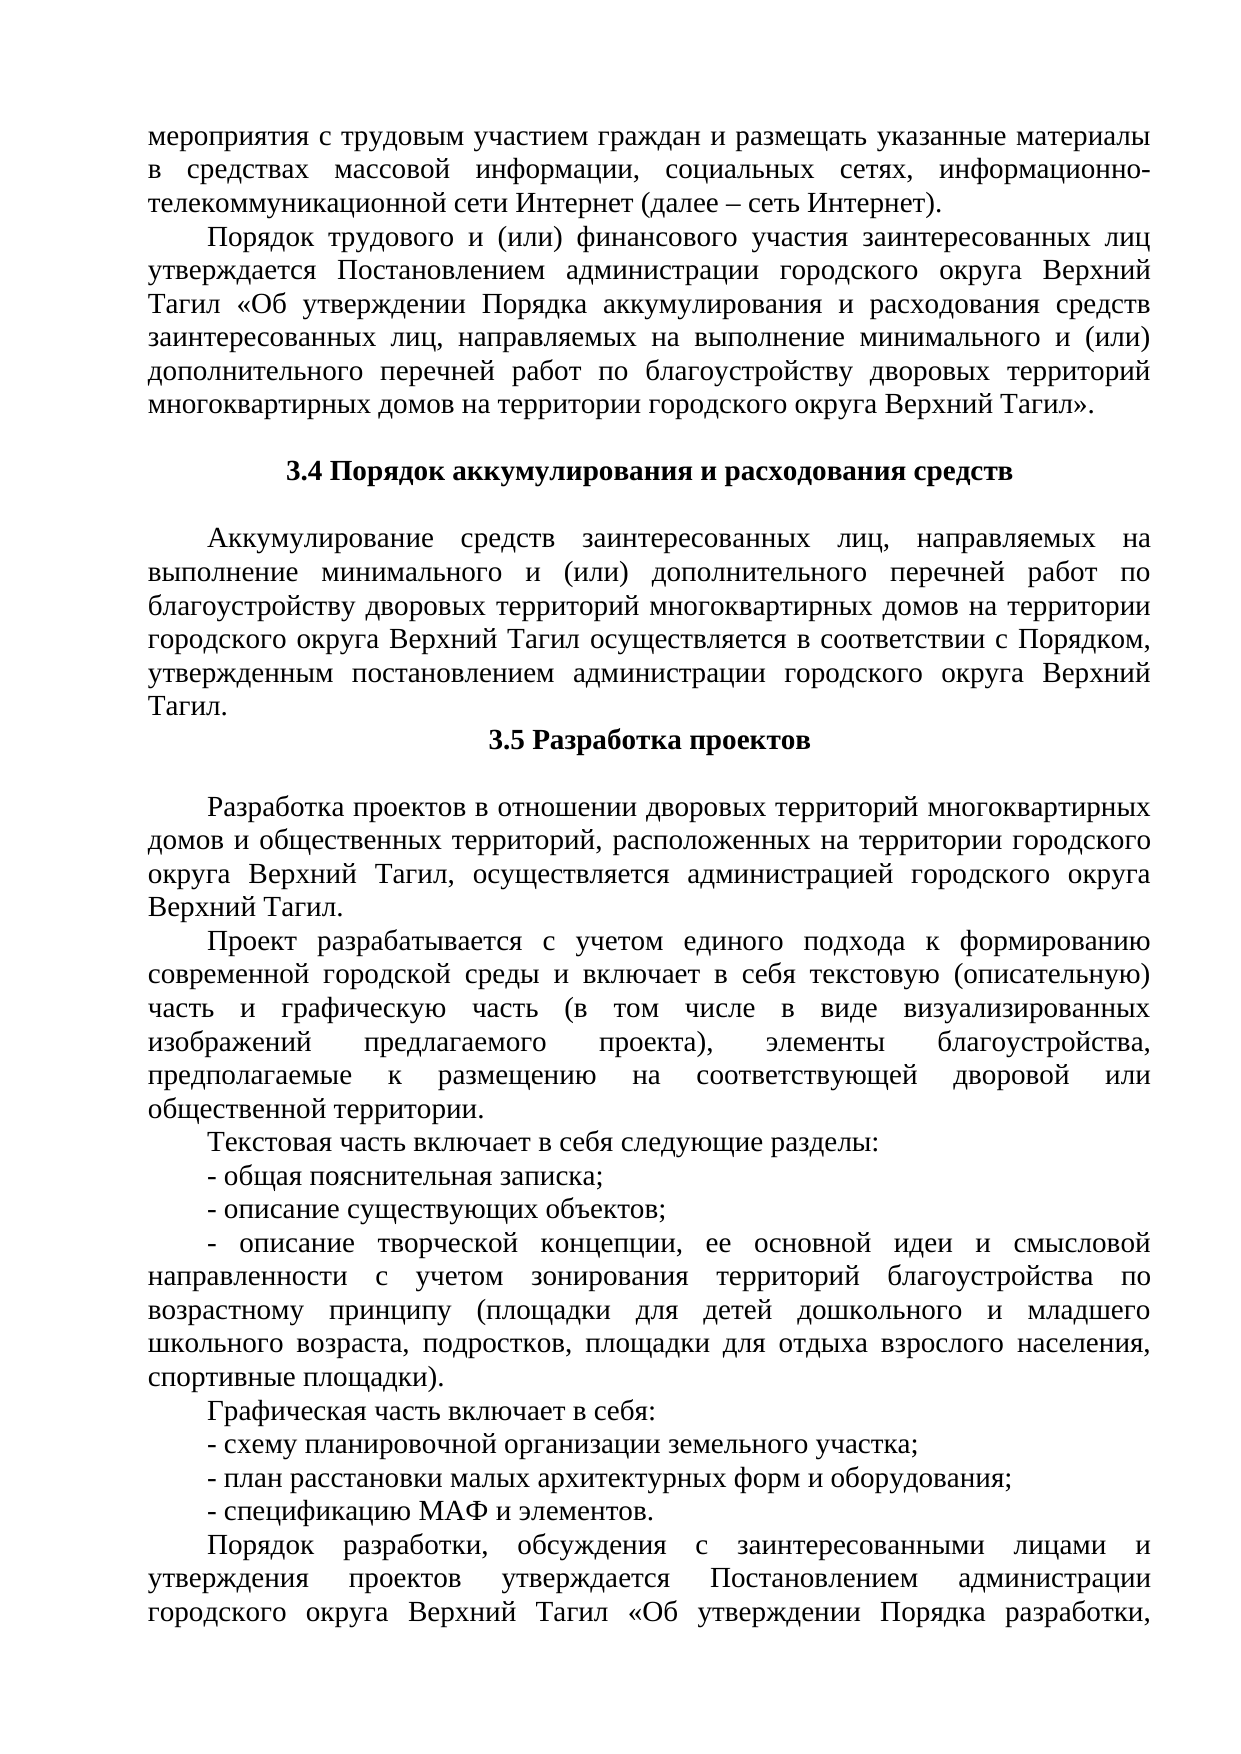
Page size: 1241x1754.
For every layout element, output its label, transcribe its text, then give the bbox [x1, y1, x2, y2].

text Аккумулирование средств заинтересованных лиц, направляемых на выполнение минимального и (или) дополнительного перечней работ по благоустройству дворовых территорий многоквартирных домов на территории городского округа Верхний Тагил осуществляется в соответствии с Порядком, утвержденным постановлением администрации городского округа Верхний Тагил. [148, 521, 1152, 722]
text Графическая часть включает в себя: [148, 1393, 1152, 1426]
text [148, 1527, 1152, 1627]
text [148, 118, 1152, 219]
text - описание существующих объектов; [148, 1191, 1152, 1225]
text - спецификацию МАФ и элементов. [148, 1493, 1152, 1527]
text Разработка проектов в отношении дворовых территорий многоквартирных домов и общественных территорий, расположенных на территории городского округа Верхний Тагил, осуществляется администрацией городского округа Верхний Тагил. [148, 789, 1152, 923]
text Текстовая часть включает в себя следующие разделы: [148, 1124, 1152, 1158]
text Проект разрабатывается с учетом единого подхода к формированию современной городской среды и включает в себя текстовую (описательную) часть и графическую часть (в том числе в виде визуализированных изображений предлагаемого проекта), элементы благоустройства, предполагаемые к размещению на соответствующей дворовой или общественной территории. [148, 923, 1152, 1124]
text - описание творческой концепции, ее основной идеи и смысловой направленности с учетом зонирования территорий благоустройства по возрастному принципу (площадки для детей дошкольного и младшего школьного возраста, подростков, площадки для отдыха взрослого населения, спортивные площадки). [148, 1225, 1152, 1393]
text 3.5 Разработка проектов [148, 722, 1152, 755]
text - план расстановки малых архитектурных форм и оборудования; [148, 1460, 1152, 1493]
text 3.4 Порядок аккумулирования и расходования средств [148, 453, 1152, 487]
text - общая пояснительная записка; [148, 1158, 1152, 1191]
text Порядок трудового и (или) финансового участия заинтересованных лиц утверждается Постановлением администрации городского округа Верхний Тагил «Об утверждении Порядка аккумулирования и расходования средств заинтересованных лиц, направляемых на выполнение минимального и (или) дополнительного перечней работ по благоустройству дворовых территорий многоквартирных домов на территории городского округа Верхний Тагил». [148, 219, 1152, 420]
text - схему планировочной организации земельного участка; [148, 1426, 1152, 1460]
